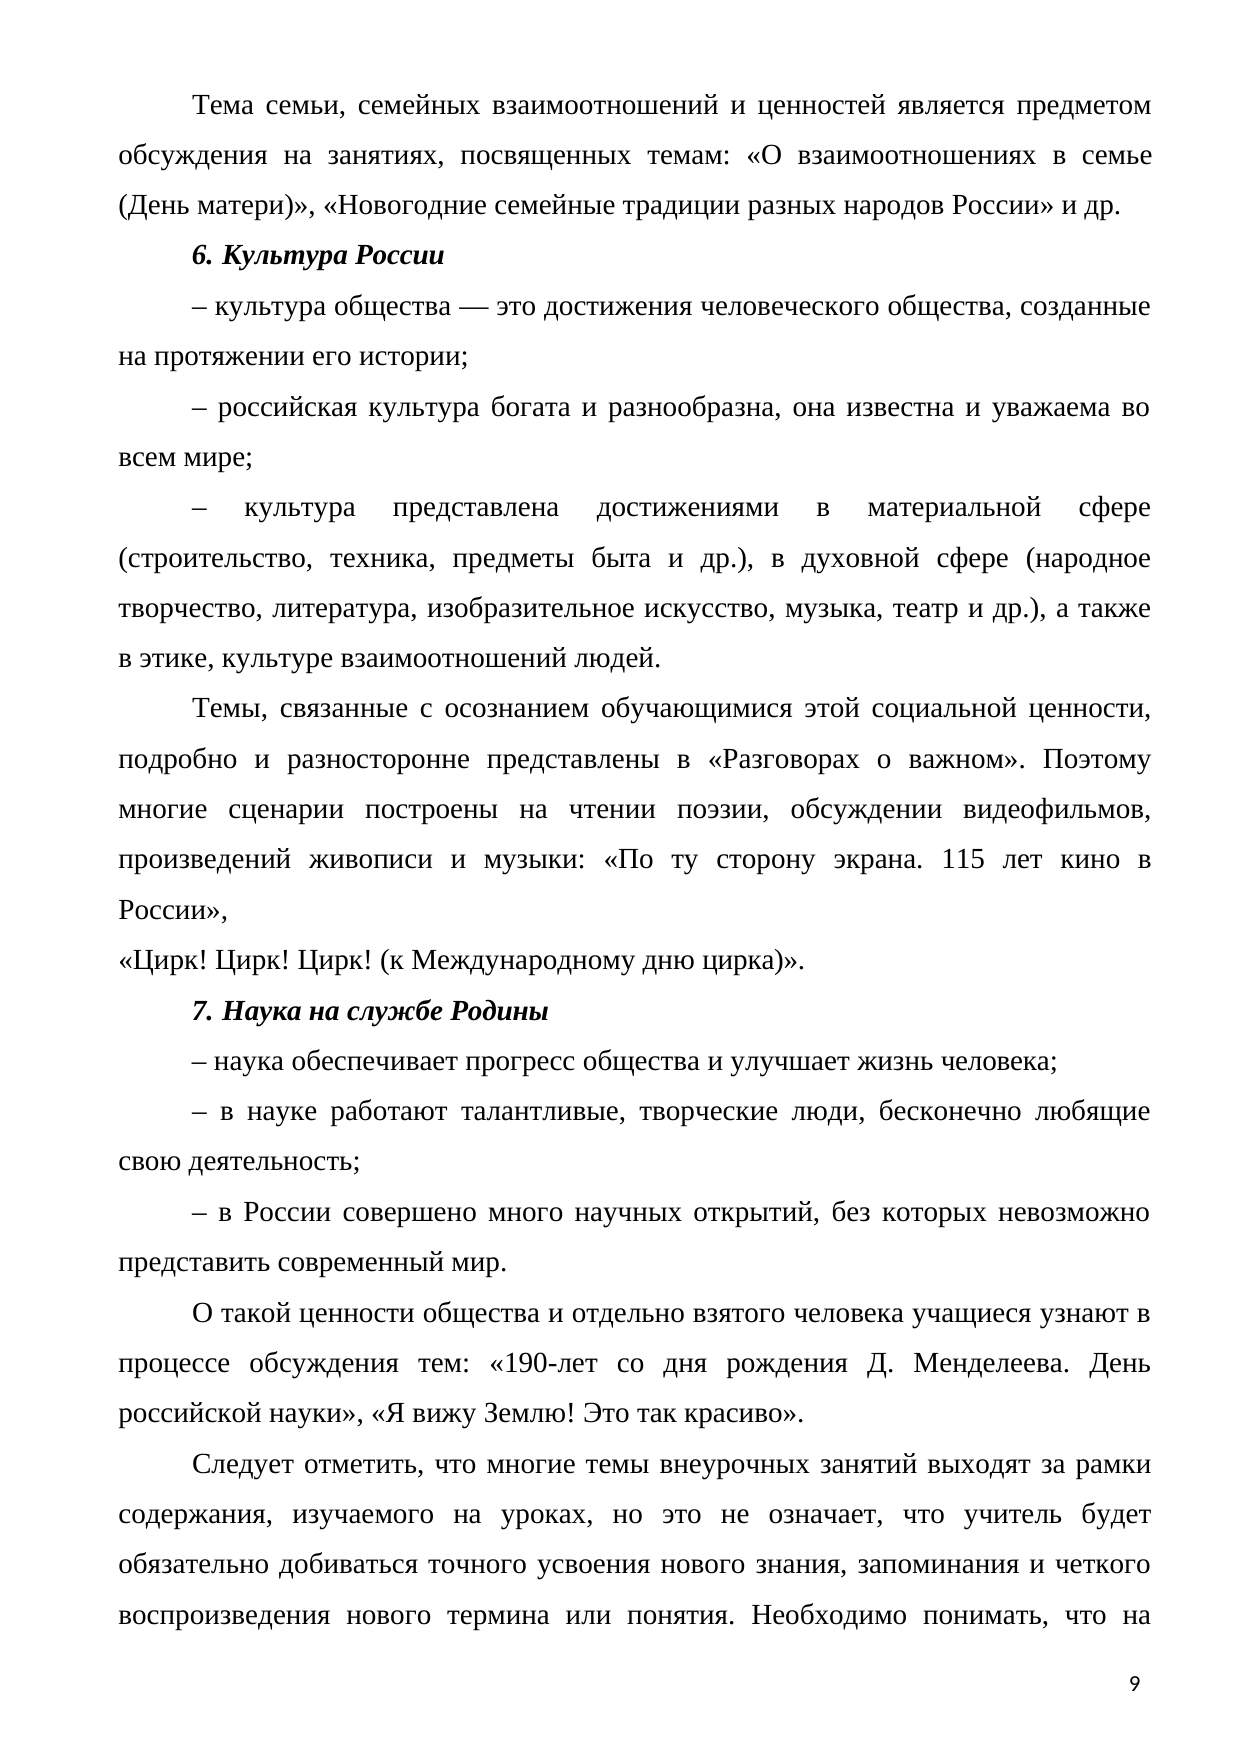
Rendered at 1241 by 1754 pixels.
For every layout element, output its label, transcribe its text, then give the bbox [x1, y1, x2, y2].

list российская культура богата и разнообразна, она известна и уважаема во всем мире; [118, 389, 1151, 473]
subtitle Культура России [192, 238, 1165, 271]
list в России совершено много научных открытий, без которых невозможно представить современный мир. [118, 1194, 1151, 1278]
list культура представлена достижениями в материальной сфере (строительство, техника, предметы быта и др.), в духовной сфере (народное творчество, литература, изобразительное искусство, музыка, театр и др.), а также в этике, культуре взаимоотношений людей. [118, 489, 1152, 674]
list наука обеспечивает прогресс общества и улучшает жизнь человека; [192, 1043, 1165, 1076]
text О такой ценности общества и отдельно взятого человека учащиеся узнают в процессе обсуждения тем: «190-лет со дня рождения Д. Менделеева. День российской науки», «Я вижу Землю! Это так красиво». [118, 1295, 1152, 1429]
text Тема семьи, семейных взаимоотношений и ценностей является предметом обсуждения на занятиях, посвященных темам: «О взаимоотношениях в семье (День матери)», «Новогодние семейные традиции разных народов России» и др. [118, 87, 1152, 221]
list культура общества — это достижения человеческого общества, созданные на протяжении его истории; [118, 288, 1151, 372]
list в науке работают талантливые, творческие люди, бесконечно любящие свою деятельность; [118, 1093, 1151, 1177]
text Темы, связанные с осознанием обучающимися этой социальной ценности, подробно и разносторонне представлены в «Разговорах о важном». Поэтому многие сценарии построены на чтении поэзии, обсуждении видеофильмов, произведений живописи и музыки: «По ту сторону экрана. 115 лет кино в России», [118, 691, 1152, 925]
subtitle Наука на службе Родины [192, 993, 1165, 1026]
text «Цирк! Цирк! Цирк! (к Международному дню цирка)». [118, 942, 1165, 976]
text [118, 1446, 1152, 1630]
